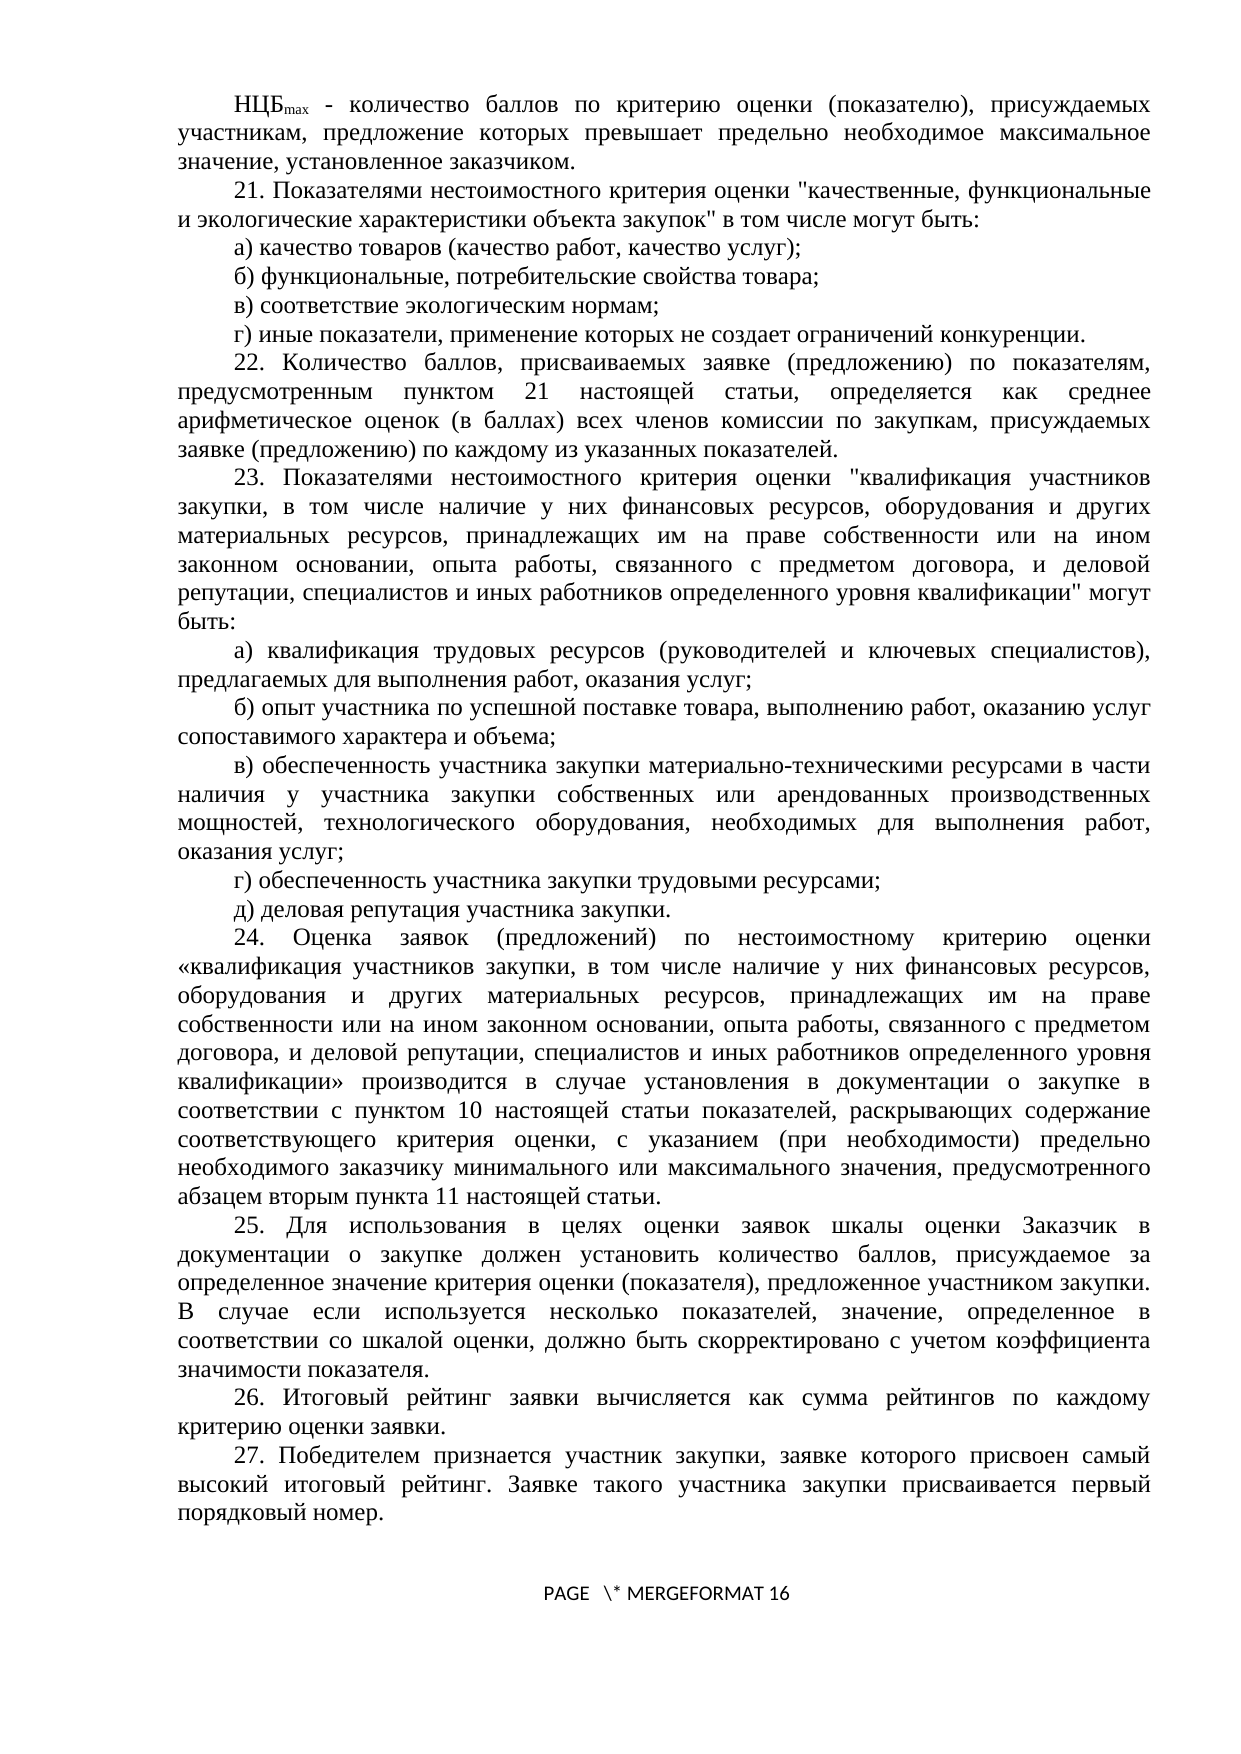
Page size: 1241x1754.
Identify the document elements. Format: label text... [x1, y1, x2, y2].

text а) качество товаров (качество работ, качество услуг); [177, 232, 1152, 261]
text в) соответствие экологическим нормам; [177, 290, 1152, 319]
text 22. Количество баллов, присваиваемых заявке (предложению) по показателям, предусмотренным пунктом 21 настоящей статьи, определяется как среднее арифметическое оценок (в баллах) всех членов комиссии по закупкам, присуждаемых заявке (предложению) по каждому из указанных показателей. [177, 347, 1152, 462]
text 21. Показателями нестоимостного критерия оценки "качественные, функциональные и экологические характеристики объекта закупок" в том числе могут быть: [177, 175, 1152, 232]
text б) функциональные, потребительские свойства товара; [177, 261, 1152, 290]
text а) квалификация трудовых ресурсов (руководителей и ключевых специалистов), предлагаемых для выполнения работ, оказания услуг; [177, 635, 1152, 692]
text б) опыт участника по успешной поставке товара, выполнению работ, оказанию услуг сопоставимого характера и объема; [177, 692, 1152, 750]
text 25. Для использования в целях оценки заявок шкалы оценки Заказчик в документации о закупке должен установить количество баллов, присуждаемое за определенное значение критерия оценки (показателя), предложенное участником закупки. В случае если используется несколько показателей, значение, определенное в соответствии со шкалой оценки, должно быть скорректировано с учетом коэффициента значимости показателя. [177, 1210, 1152, 1382]
text НЦБmax - количество баллов по критерию оценки (показателю), присуждаемых участникам, предложение которых превышает предельно необходимое максимальное значение, установленное заказчиком. [177, 89, 1152, 175]
text 23. Показателями нестоимостного критерия оценки "квалификация участников закупки, в том числе наличие у них финансовых ресурсов, оборудования и других материальных ресурсов, принадлежащих им на праве собственности или на ином законном основании, опыта работы, связанного с предметом договора, и деловой репутации, специалистов и иных работников определенного уровня квалификации" могут быть: [177, 462, 1152, 635]
text 26. Итоговый рейтинг заявки вычисляется как сумма рейтингов по каждому критерию оценки заявки. [177, 1382, 1152, 1440]
text 24. Оценка заявок (предложений) по нестоимостному критерию оценки «квалификация участников закупки, в том числе наличие у них финансовых ресурсов, оборудования и других материальных ресурсов, принадлежащих им на праве собственности или на ином законном основании, опыта работы, связанного с предметом договора, и деловой репутации, специалистов и иных работников определенного уровня квалификации» производится в случае установления в документации о закупке в соответствии с пунктом 10 настоящей статьи показателей, раскрывающих содержание соответствующего критерия оценки, с указанием (при необходимости) предельно необходимого заказчику минимального или максимального значения, предусмотренного абзацем вторым пункта 11 настоящей статьи. [177, 922, 1152, 1210]
text 27. Победителем признается участник закупки, заявке которого присвоен самый высокий итоговый рейтинг. Заявке такого участника закупки присваивается первый порядковый номер. [177, 1440, 1152, 1526]
text в) обеспеченность участника закупки материально-техническими ресурсами в части наличия у участника закупки собственных или арендованных производственных мощностей, технологического оборудования, необходимых для выполнения работ, оказания услуг; [177, 750, 1152, 865]
text г) обеспеченность участника закупки трудовыми ресурсами; [177, 865, 1152, 894]
text г) иные показатели, применение которых не создает ограничений конкуренции. [177, 319, 1152, 347]
text д) деловая репутация участника закупки. [177, 894, 1152, 922]
